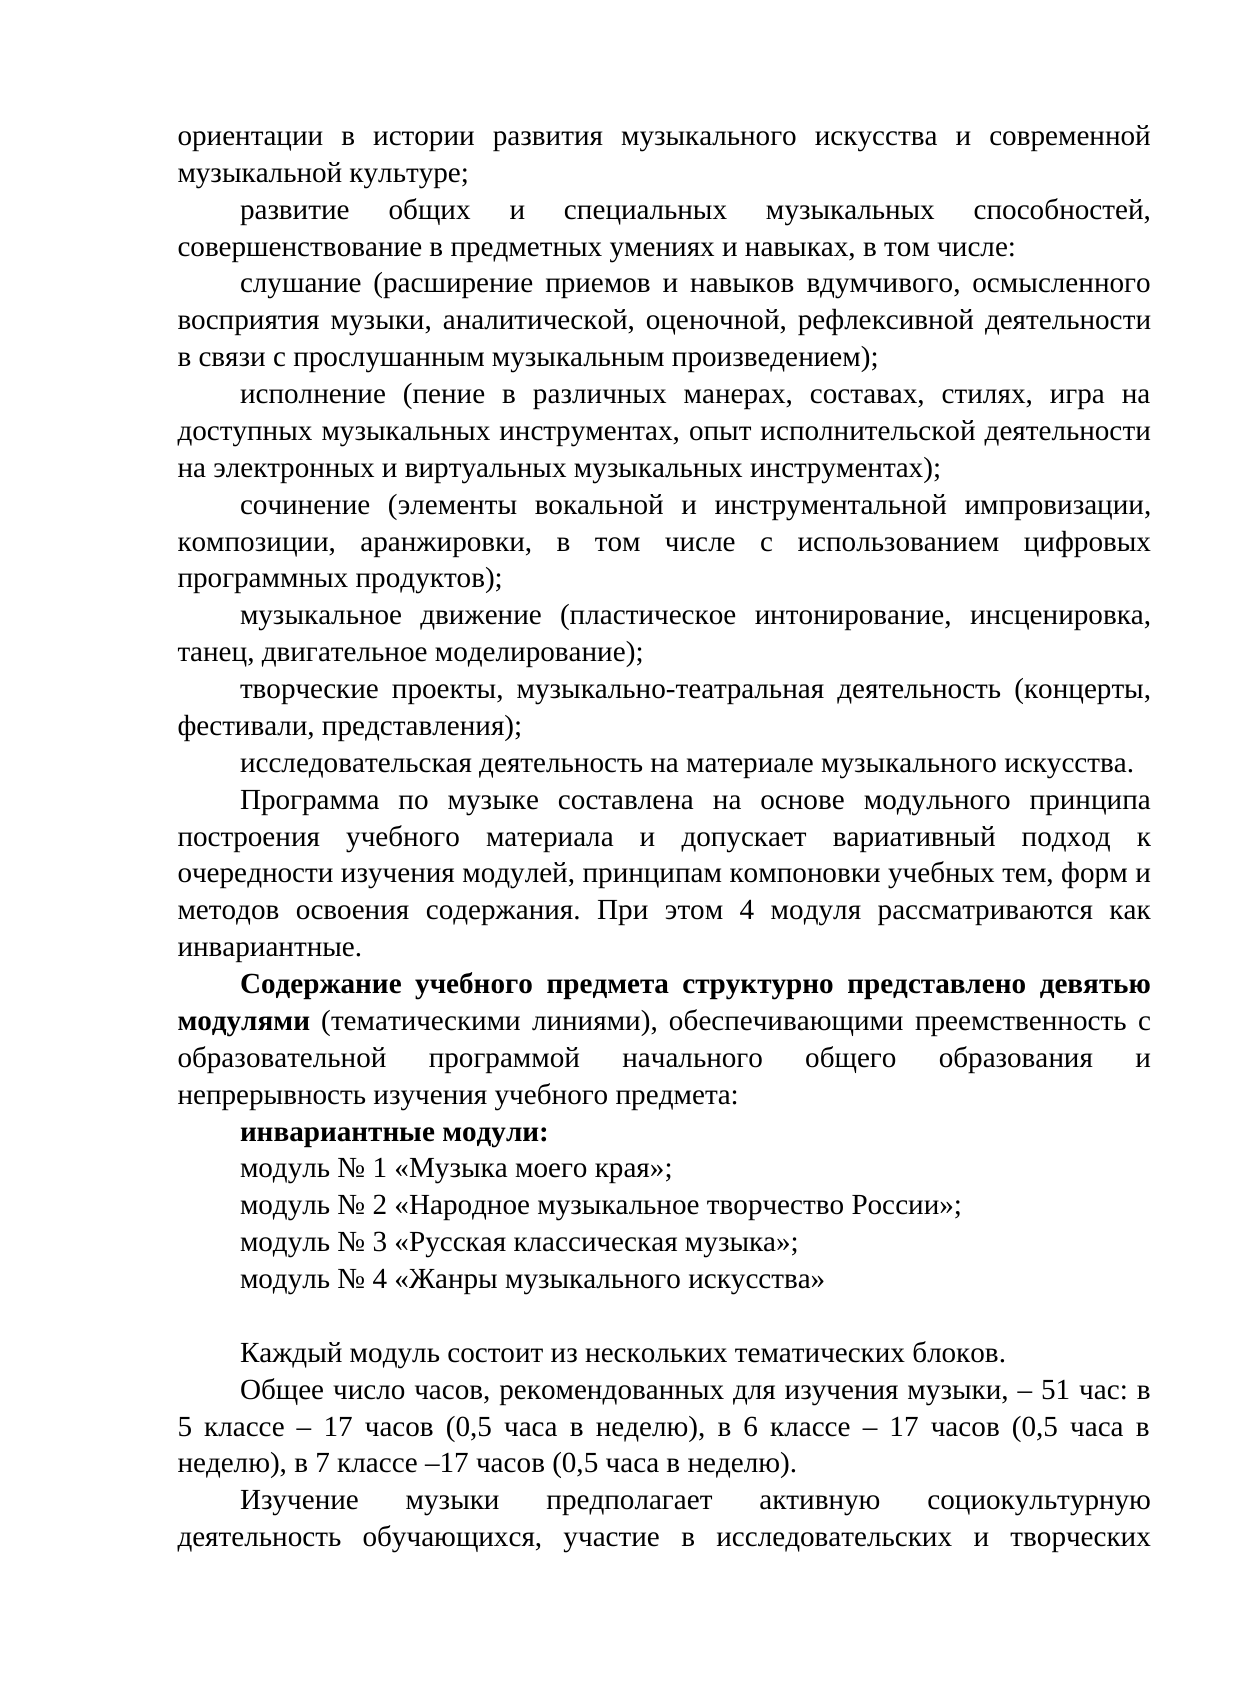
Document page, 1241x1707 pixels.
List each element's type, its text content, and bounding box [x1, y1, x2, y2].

text Программа по музыке составлена на основе модульного принципа построения учебного материала и допускает вариативный подход к очередности изучения модулей, принципам компоновки учебных тем, форм и методов освоения содержания. При этом 4 модуля рассматриваются как инвариантные. [177, 782, 1152, 963]
text инвариантные модули: [177, 1114, 1152, 1147]
text развитие общих и специальных музыкальных способностей, совершенствование в предметных умениях и навыках, в том числе: [177, 192, 1152, 262]
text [177, 1482, 1152, 1553]
text сочинение (элементы вокальной и инструментальной импровизации, композиции, аранжировки, в том числе с использованием цифровых программных продуктов); [177, 487, 1152, 594]
text Каждый модуль состоит из нескольких тематических блоков. [177, 1335, 1152, 1368]
text слушание (расширение приемов и навыков вдумчивого, осмысленного восприятия музыки, аналитической, оценочной, рефлексивной деятельности в связи с прослушанным музыкальным произведением); [177, 266, 1152, 373]
text модуль № 1 «Музыка моего края»; [177, 1151, 1152, 1184]
text модуль № 2 «Народное музыкальное творчество России»; [177, 1187, 1152, 1221]
text Содержание учебного предмета структурно представлено девятью модулями (тематическими линиями), обеспечивающими преемственность с образовательной программой начального общего образования и непрерывность изучения учебного предмета: [177, 966, 1152, 1110]
text модуль № 4 «Жанры музыкального искусства» [177, 1261, 1152, 1295]
text исполнение (пение в различных манерах, составах, стилях, игра на доступных музыкальных инструментах, опыт исполнительской деятельности на электронных и виртуальных музыкальных инструментах); [177, 376, 1152, 483]
text творческие проекты, музыкально-театральная деятельность (концерты, фестивали, представления); [177, 671, 1152, 742]
text исследовательская деятельность на материале музыкального искусства. [177, 745, 1152, 778]
text ‌Общее число часов, рекомендованных для изучения музыки, – 51 час: в 5 классе – 17 часов (0,5 часа в неделю), в 6 классе – 17 часов (0,5 часа в неделю), в 7 классе –17 часов (0,5 часа в неделю).‌‌ [177, 1372, 1152, 1479]
text музыкальное движение (пластическое интонирование, инсценировка, танец, двигательное моделирование); [177, 597, 1152, 668]
text модуль № 3 «Русская классическая музыка»; [177, 1224, 1152, 1258]
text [177, 118, 1152, 188]
